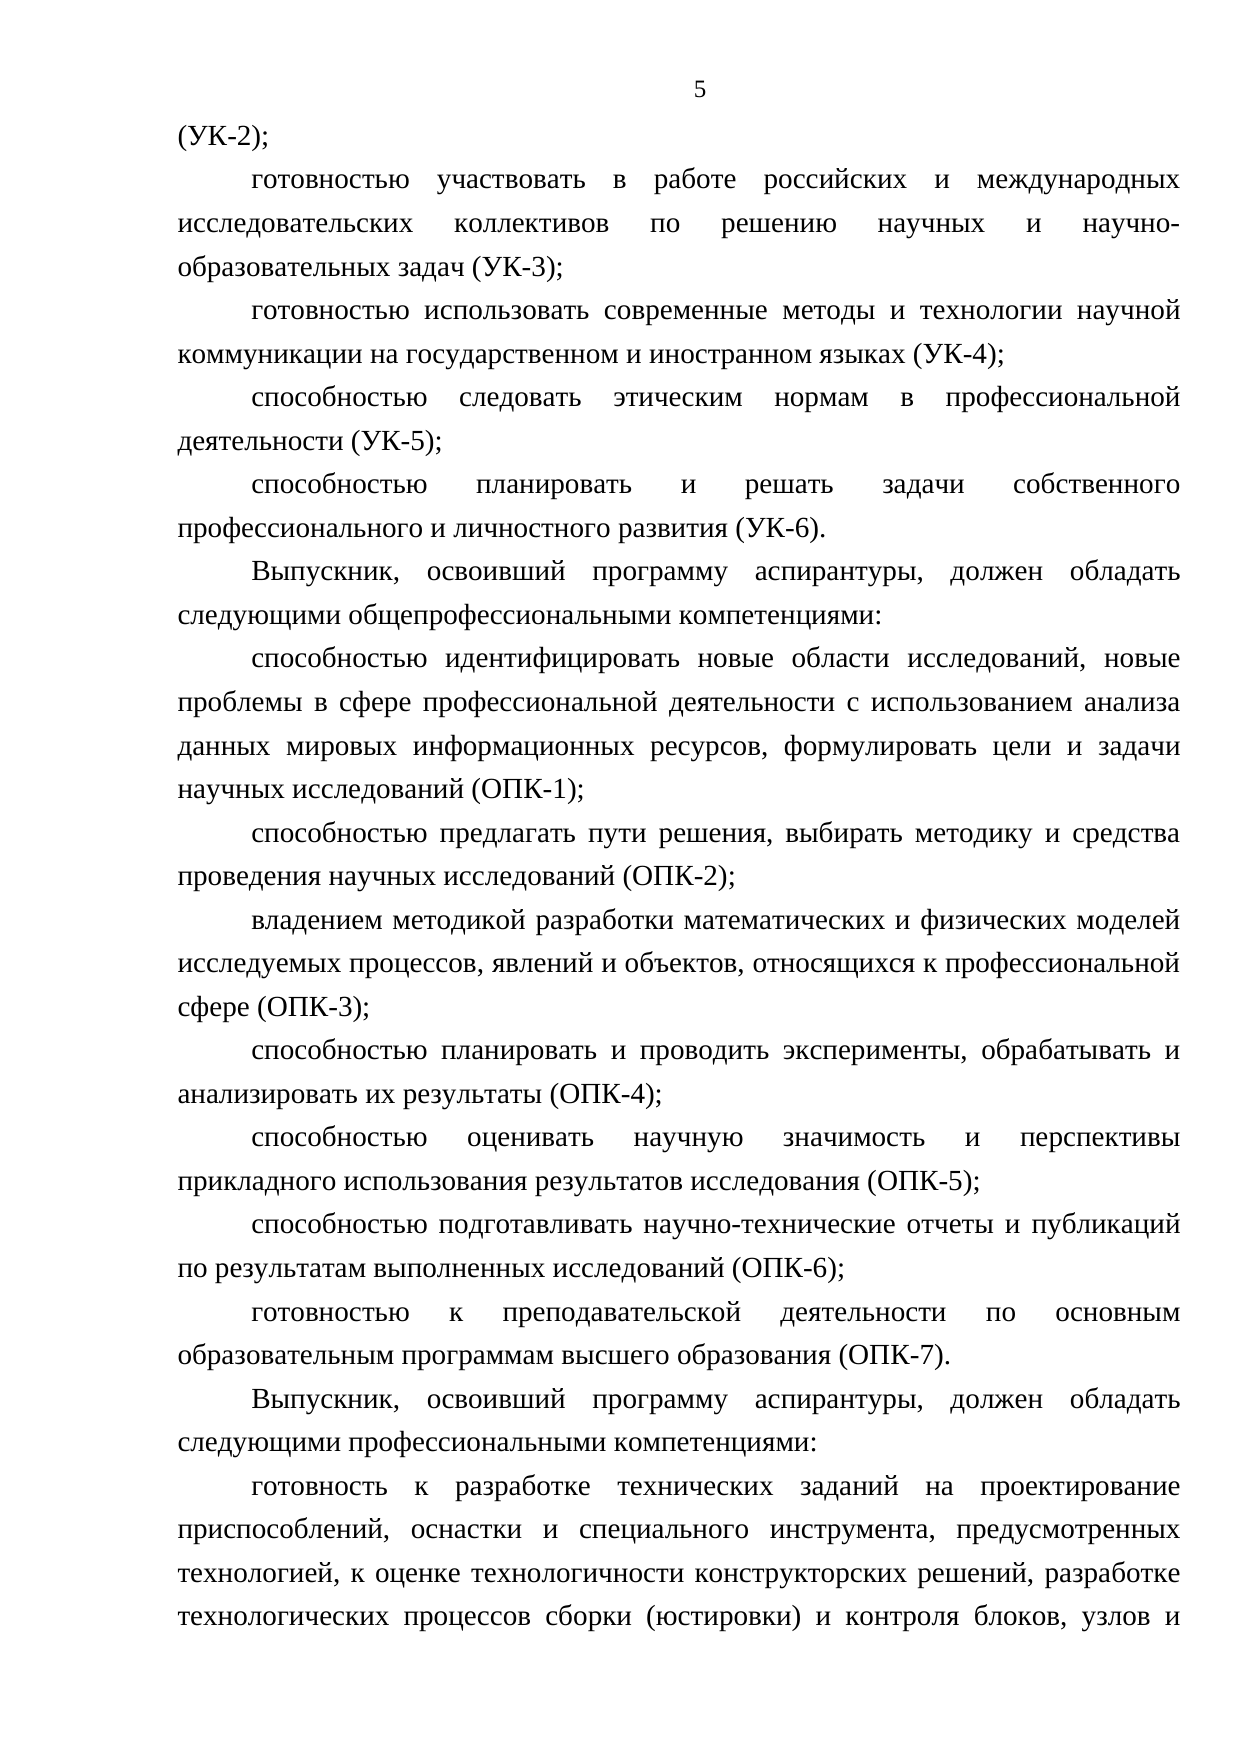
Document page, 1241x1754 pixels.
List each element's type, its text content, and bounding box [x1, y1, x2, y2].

text способностью идентифицировать новые области исследований, новые проблемы в сфере профессиональной деятельности с использованием анализа данных мировых информационных ресурсов, формулировать цели и задачи научных исследований (ОПК-1); [177, 641, 1181, 805]
text способностью предлагать пути решения, выбирать методику и средства проведения научных исследований (ОПК-2); [177, 815, 1181, 892]
text способностью следовать этическим нормам в профессиональной деятельности (УК-5); [177, 379, 1181, 456]
text способностью планировать и проводить эксперименты, обрабатывать и анализировать их результаты (ОПК-4); [177, 1032, 1181, 1109]
text владением методикой разработки математических и физических моделей исследуемых процессов, явлений и объектов, относящихся к профессиональной сфере (ОПК-3); [177, 902, 1181, 1022]
text Выпускник, освоивший программу аспирантуры, должен обладать следующими профессиональными компетенциями: [177, 1381, 1181, 1458]
text способностью подготавливать научно-технические отчеты и публикаций по результатам выполненных исследований (ОПК-6); [177, 1207, 1181, 1284]
text готовностью использовать современные методы и технологии научной коммуникации на государственном и иностранном языках (УК-4); [177, 292, 1181, 369]
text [177, 118, 1181, 152]
text способностью планировать и решать задачи собственного профессионального и личностного развития (УК-6). [177, 466, 1181, 543]
text готовностью к преподавательской деятельности по основным образовательным программам высшего образования (ОПК-7). [177, 1294, 1181, 1371]
text способностью оценивать научную значимость и перспективы прикладного использования результатов исследования (ОПК-5); [177, 1119, 1181, 1197]
text готовностью участвовать в работе российских и международных исследовательских коллективов по решению научных и научно-образовательных задач (УК-3); [177, 162, 1181, 282]
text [177, 1468, 1181, 1632]
text Выпускник, освоивший программу аспирантуры, должен обладать следующими общепрофессиональными компетенциями: [177, 553, 1181, 631]
